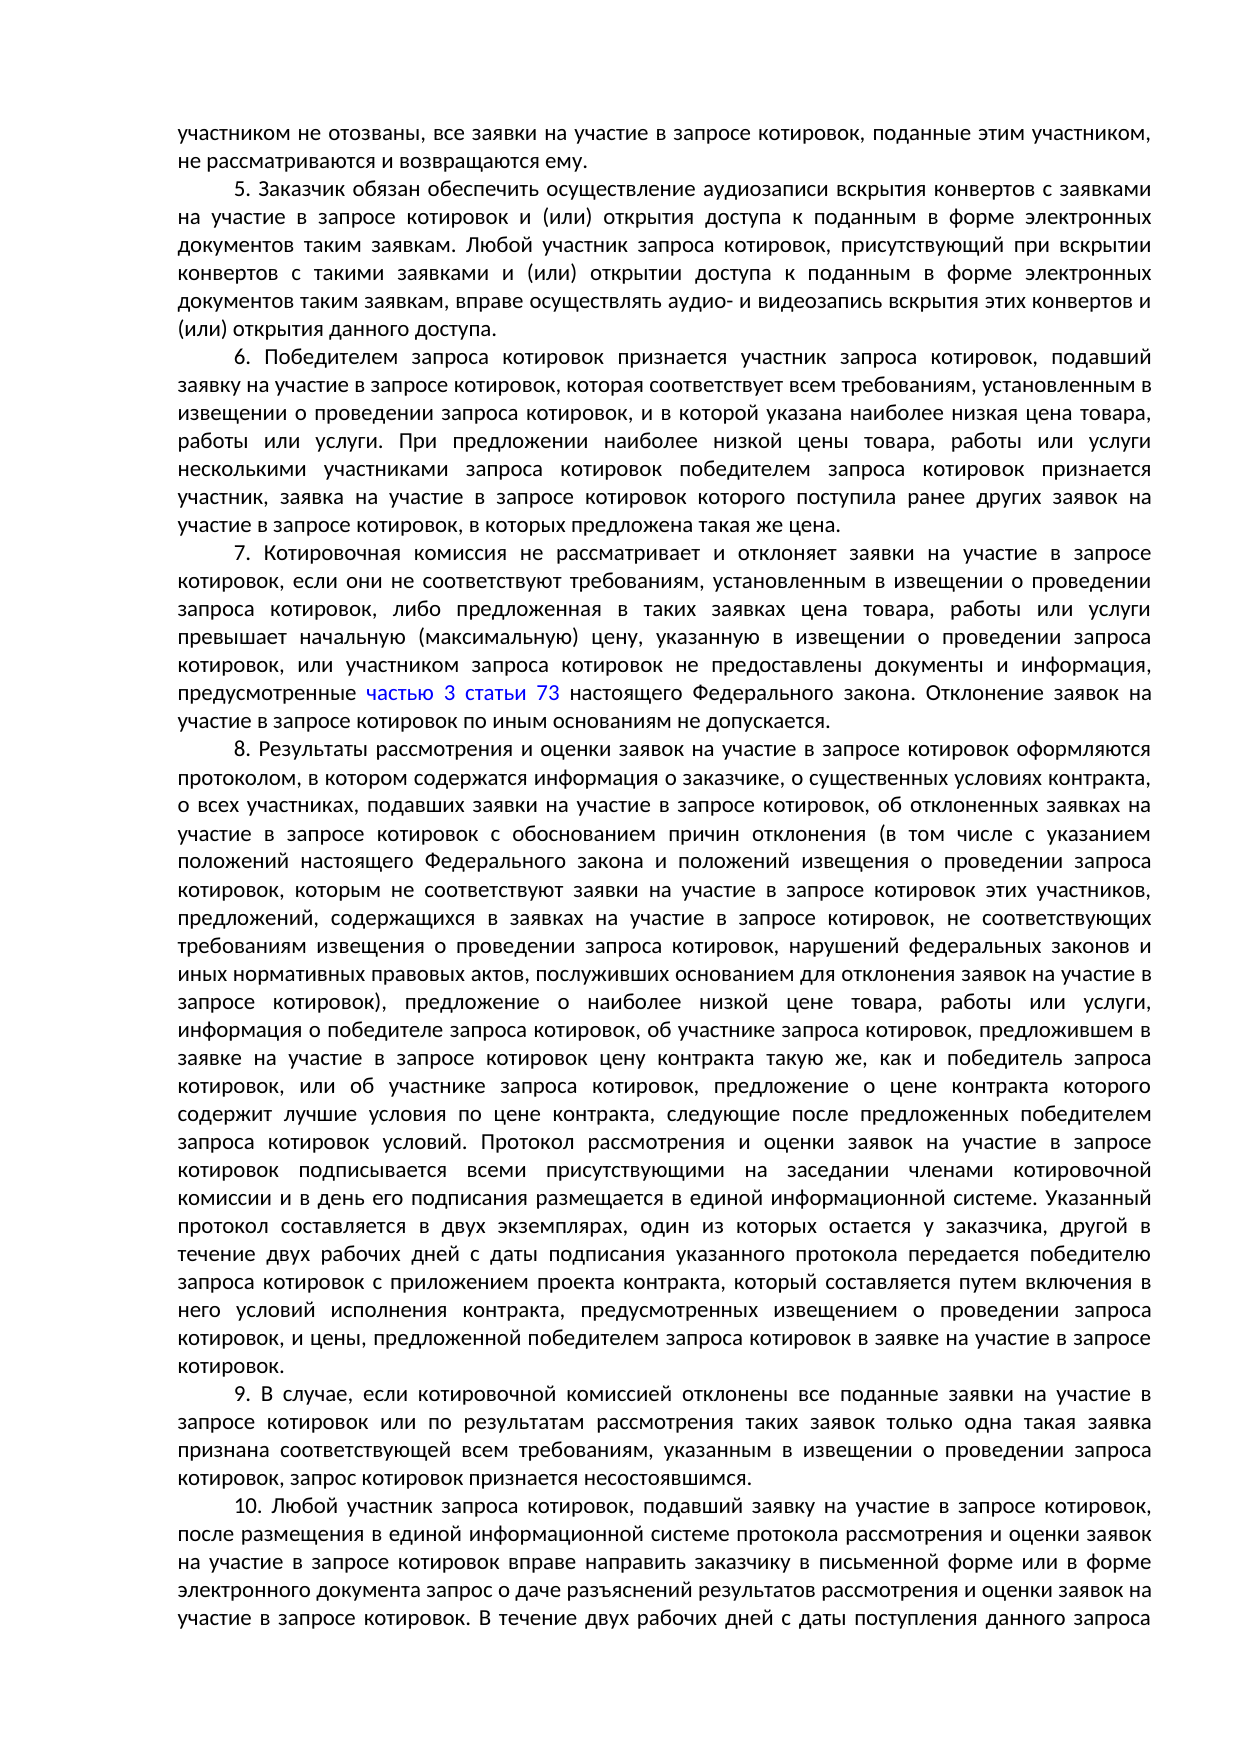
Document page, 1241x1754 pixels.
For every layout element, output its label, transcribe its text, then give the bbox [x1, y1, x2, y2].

text 5. Заказчик обязан обеспечить осуществление аудиозаписи вскрытия конвертов с заявками на участие в запросе котировок и (или) открытия доступа к поданным в форме электронных документов таким заявкам. Любой участник запроса котировок, присутствующий при вскрытии конвертов с такими заявками и (или) открытии доступа к поданным в форме электронных документов таким заявкам, вправе осуществлять аудио- и видеозапись вскрытия этих конвертов и (или) открытия данного доступа. [177, 174, 1152, 342]
text 9. В случае, если котировочной комиссией отклонены все поданные заявки на участие в запросе котировок или по результатам рассмотрения таких заявок только одна такая заявка признана соответствующей всем требованиям, указанным в извещении о проведении запроса котировок, запрос котировок признается несостоявшимся. [177, 1379, 1152, 1491]
text 8. Результаты рассмотрения и оценки заявок на участие в запросе котировок оформляются протоколом, в котором содержатся информация о заказчике, о существенных условиях контракта, о всех участниках, подавших заявки на участие в запросе котировок, об отклоненных заявках на участие в запросе котировок с обоснованием причин отклонения (в том числе с указанием положений настоящего Федерального закона и положений извещения о проведении запроса котировок, которым не соответствуют заявки на участие в запросе котировок этих участников, предложений, содержащихся в заявках на участие в запросе котировок, не соответствующих требованиям извещения о проведении запроса котировок, нарушений федеральных законов и иных нормативных правовых актов, послуживших основанием для отклонения заявок на участие в запросе котировок), предложение о наиболее низкой цене товара, работы или услуги, информация о победителе запроса котировок, об участнике запроса котировок, предложившем в заявке на участие в запросе котировок цену контракта такую же, как и победитель запроса котировок, или об участнике запроса котировок, предложение о цене контракта которого содержит лучшие условия по цене контракта, следующие после предложенных победителем запроса котировок условий. Протокол рассмотрения и оценки заявок на участие в запросе котировок подписывается всеми присутствующими на заседании членами котировочной комиссии и в день его подписания размещается в единой информационной системе. Указанный протокол составляется в двух экземплярах, один из которых остается у заказчика, другой в течение двух рабочих дней с даты подписания указанного протокола передается победителю запроса котировок с приложением проекта контракта, который составляется путем включения в него условий исполнения контракта, предусмотренных извещением о проведении запроса котировок, и цены, предложенной победителем запроса котировок в заявке на участие в запросе котировок. [177, 734, 1152, 1379]
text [177, 118, 1152, 174]
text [177, 1491, 1152, 1631]
text 7. Котировочная комиссия не рассматривает и отклоняет заявки на участие в запросе котировок, если они не соответствуют требованиям, установленным в извещении о проведении запроса котировок, либо предложенная в таких заявках цена товара, работы или услуги превышает начальную (максимальную) цену, указанную в извещении о проведении запроса котировок, или участником запроса котировок не предоставлены документы и информация, предусмотренные частью 3 статьи 73 настоящего Федерального закона. Отклонение заявок на участие в запросе котировок по иным основаниям не допускается. [177, 538, 1152, 734]
text 6. Победителем запроса котировок признается участник запроса котировок, подавший заявку на участие в запросе котировок, которая соответствует всем требованиям, установленным в извещении о проведении запроса котировок, и в которой указана наиболее низкая цена товара, работы или услуги. При предложении наиболее низкой цены товара, работы или услуги несколькими участниками запроса котировок победителем запроса котировок признается участник, заявка на участие в запросе котировок которого поступила ранее других заявок на участие в запросе котировок, в которых предложена такая же цена. [177, 342, 1152, 538]
